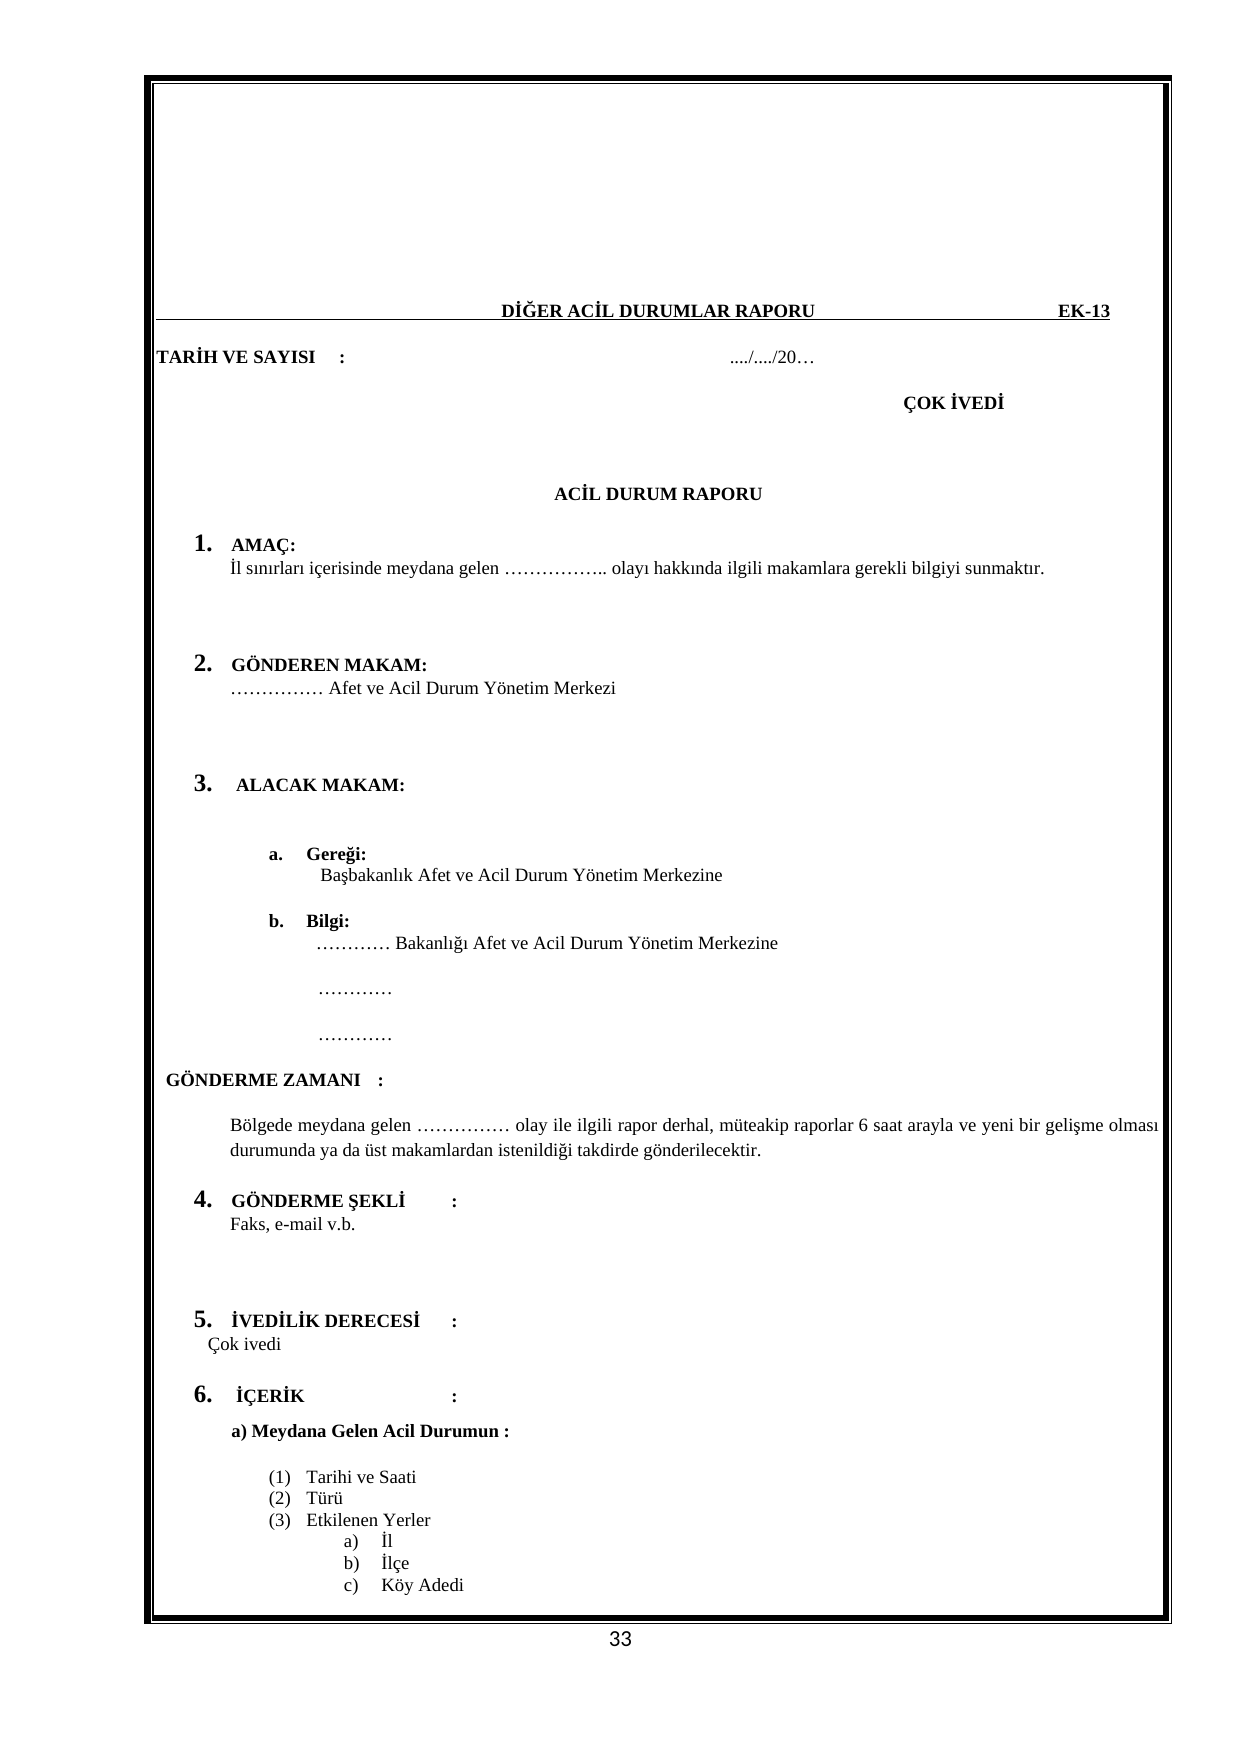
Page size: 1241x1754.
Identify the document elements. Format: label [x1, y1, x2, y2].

table_cell [154, 84, 1163, 1615]
